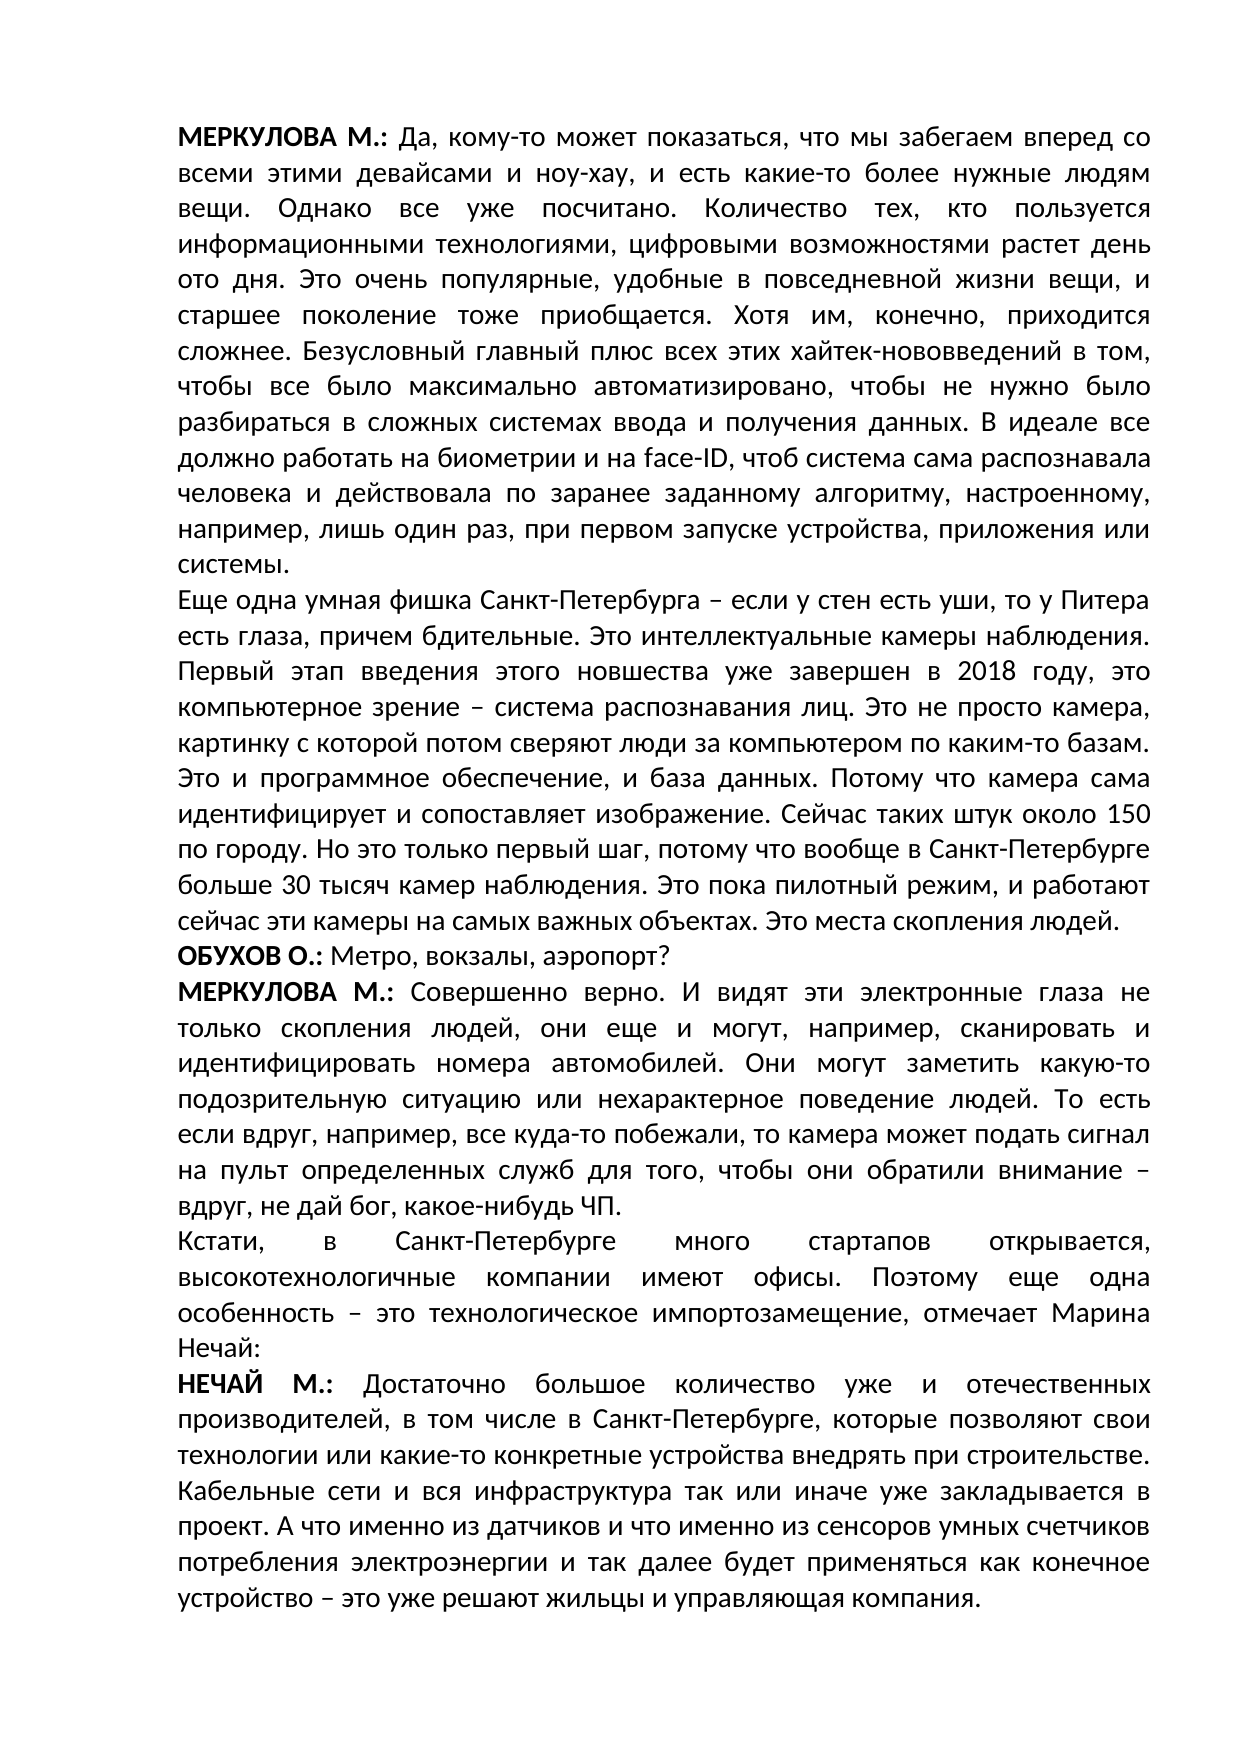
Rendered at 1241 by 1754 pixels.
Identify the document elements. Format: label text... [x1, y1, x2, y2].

text МЕРКУЛОВА М.: Да, кому-то может показаться, что мы забегаем вперед со всеми этими девайсами и ноу-хау, и есть какие-то более нужные людям вещи. Однако все уже посчитано. Количество тех, кто пользуется информационными технологиями, цифровыми возможностями растет день ото дня. Это очень популярные, удобные в повседневной жизни вещи, и старшее поколение тоже приобщается. Хотя им, конечно, приходится сложнее. Безусловный главный плюс всех этих хайтек-нововведений в том, чтобы все было максимально автоматизировано, чтобы не нужно было разбираться в сложных системах ввода и получения данных. В идеале все должно работать на биометрии и на face-ID, чтоб система сама распознавала человека и действовала по заранее заданному алгоритму, настроенному, например, лишь один раз, при первом запуске устройства, приложения или системы. [177, 118, 1152, 581]
text НЕЧАЙ М.: Достаточно большое количество уже и отечественных производителей, в том числе в Санкт-Петербурге, которые позволяют свои технологии или какие-то конкретные устройства внедрять при строительстве. Кабельные сети и вся инфраструктура так или иначе уже закладывается в проект. А что именно из датчиков и что именно из сенсоров умных счетчиков потребления электроэнергии и так далее будет применяться как конечное устройство – это уже решают жильцы и управляющая компания. [177, 1365, 1152, 1614]
text МЕРКУЛОВА М.: Совершенно верно. И видят эти электронные глаза не только скопления людей, они еще и могут, например, сканировать и идентифицировать номера автомобилей. Они могут заметить какую-то подозрительную ситуацию или нехарактерное поведение людей. То есть если вдруг, например, все куда-то побежали, то камера может подать сигнал на пульт определенных служб для того, чтобы они обратили внимание – вдруг, не дай бог, какое-нибудь ЧП. [177, 973, 1152, 1222]
text Еще одна умная фишка Санкт-Петербурга – если у стен есть уши, то у Питера есть глаза, причем бдительные. Это интеллектуальные камеры наблюдения. Первый этап введения этого новшества уже завершен в 2018 году, это компьютерное зрение – система распознавания лиц. Это не просто камера, картинку с которой потом сверяют люди за компьютером по каким-то базам. Это и программное обеспечение, и база данных. Потому что камера сама идентифицирует и сопоставляет изображение. Сейчас таких штук около 150 по городу. Но это только первый шаг, потому что вообще в Санкт-Петербурге больше 30 тысяч камер наблюдения. Это пока пилотный режим, и работают сейчас эти камеры на самых важных объектах. Это места скопления людей. [177, 581, 1152, 937]
text ОБУХОВ О.: Метро, вокзалы, аэропорт? [177, 937, 1152, 973]
text Кстати, в Санкт-Петербурге много стартапов открывается, высокотехнологичные компании имеют офисы. Поэтому еще одна особенность – это технологическое импортозамещение, отмечает Марина Нечай: [177, 1222, 1152, 1365]
